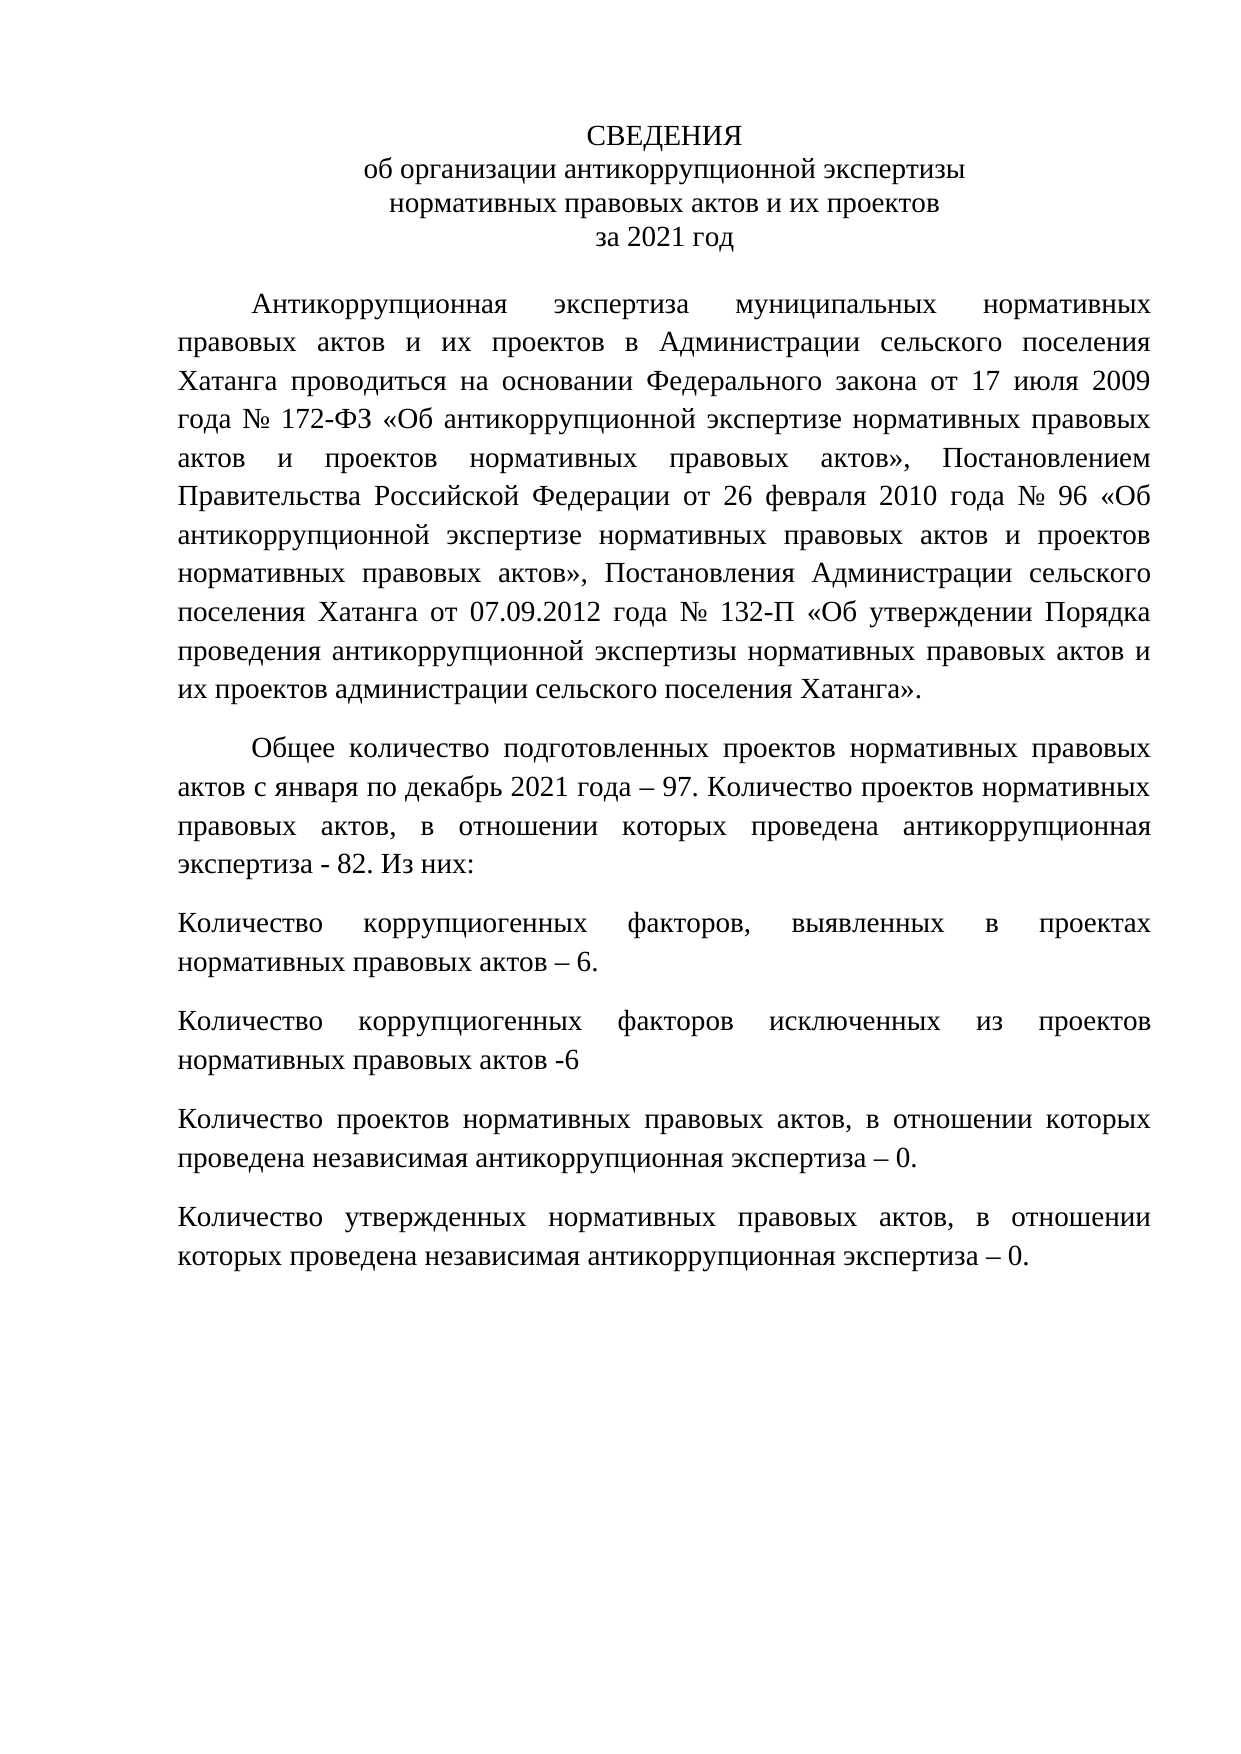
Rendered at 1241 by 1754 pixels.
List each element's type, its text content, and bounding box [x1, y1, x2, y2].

text Количество коррупциогенных факторов исключенных из проектов нормативных правовых актов -6 [177, 1003, 1152, 1076]
text за 2021 год [177, 219, 1152, 252]
text Количество коррупциогенных факторов, выявленных в проектах нормативных правовых актов – 6. [177, 906, 1152, 978]
text нормативных правовых актов и их проектов [177, 185, 1152, 219]
text СВЕДЕНИЯ [177, 118, 1152, 152]
text Количество проектов нормативных правовых актов, в отношении которых проведена независимая антикоррупционная экспертиза – 0. [177, 1101, 1152, 1173]
text Антикоррупционная экспертиза муниципальных нормативных правовых актов и их проектов в Администрации сельского поселения Хатанга проводиться на основании Федерального закона от 17 июля 2009 года № 172-ФЗ «Об антикоррупционной экспертизе нормативных правовых актов и проектов нормативных правовых актов», Постановлением Правительства Российской Федерации от 26 февраля 2010 года № 96 «Об антикоррупционной экспертизе нормативных правовых актов и проектов нормативных правовых актов», Постановления Администрации сельского поселения Хатанга от 07.09.2012 года № 132-П «Об утверждении Порядка проведения антикоррупционной экспертизы нормативных правовых актов и их проектов администрации сельского поселения Хатанга». [177, 286, 1152, 705]
text Общее количество подготовленных проектов нормативных правовых актов с января по декабрь 2021 года – 97. Количество проектов нормативных правовых актов, в отношении которых проведена антикоррупционная экспертиза - 82. Из них: [177, 731, 1152, 880]
text об организации антикоррупционной экспертизы [177, 152, 1152, 185]
text Количество утвержденных нормативных правовых актов, в отношении которых проведена независимая антикоррупционная экспертиза – 0. [177, 1199, 1152, 1271]
